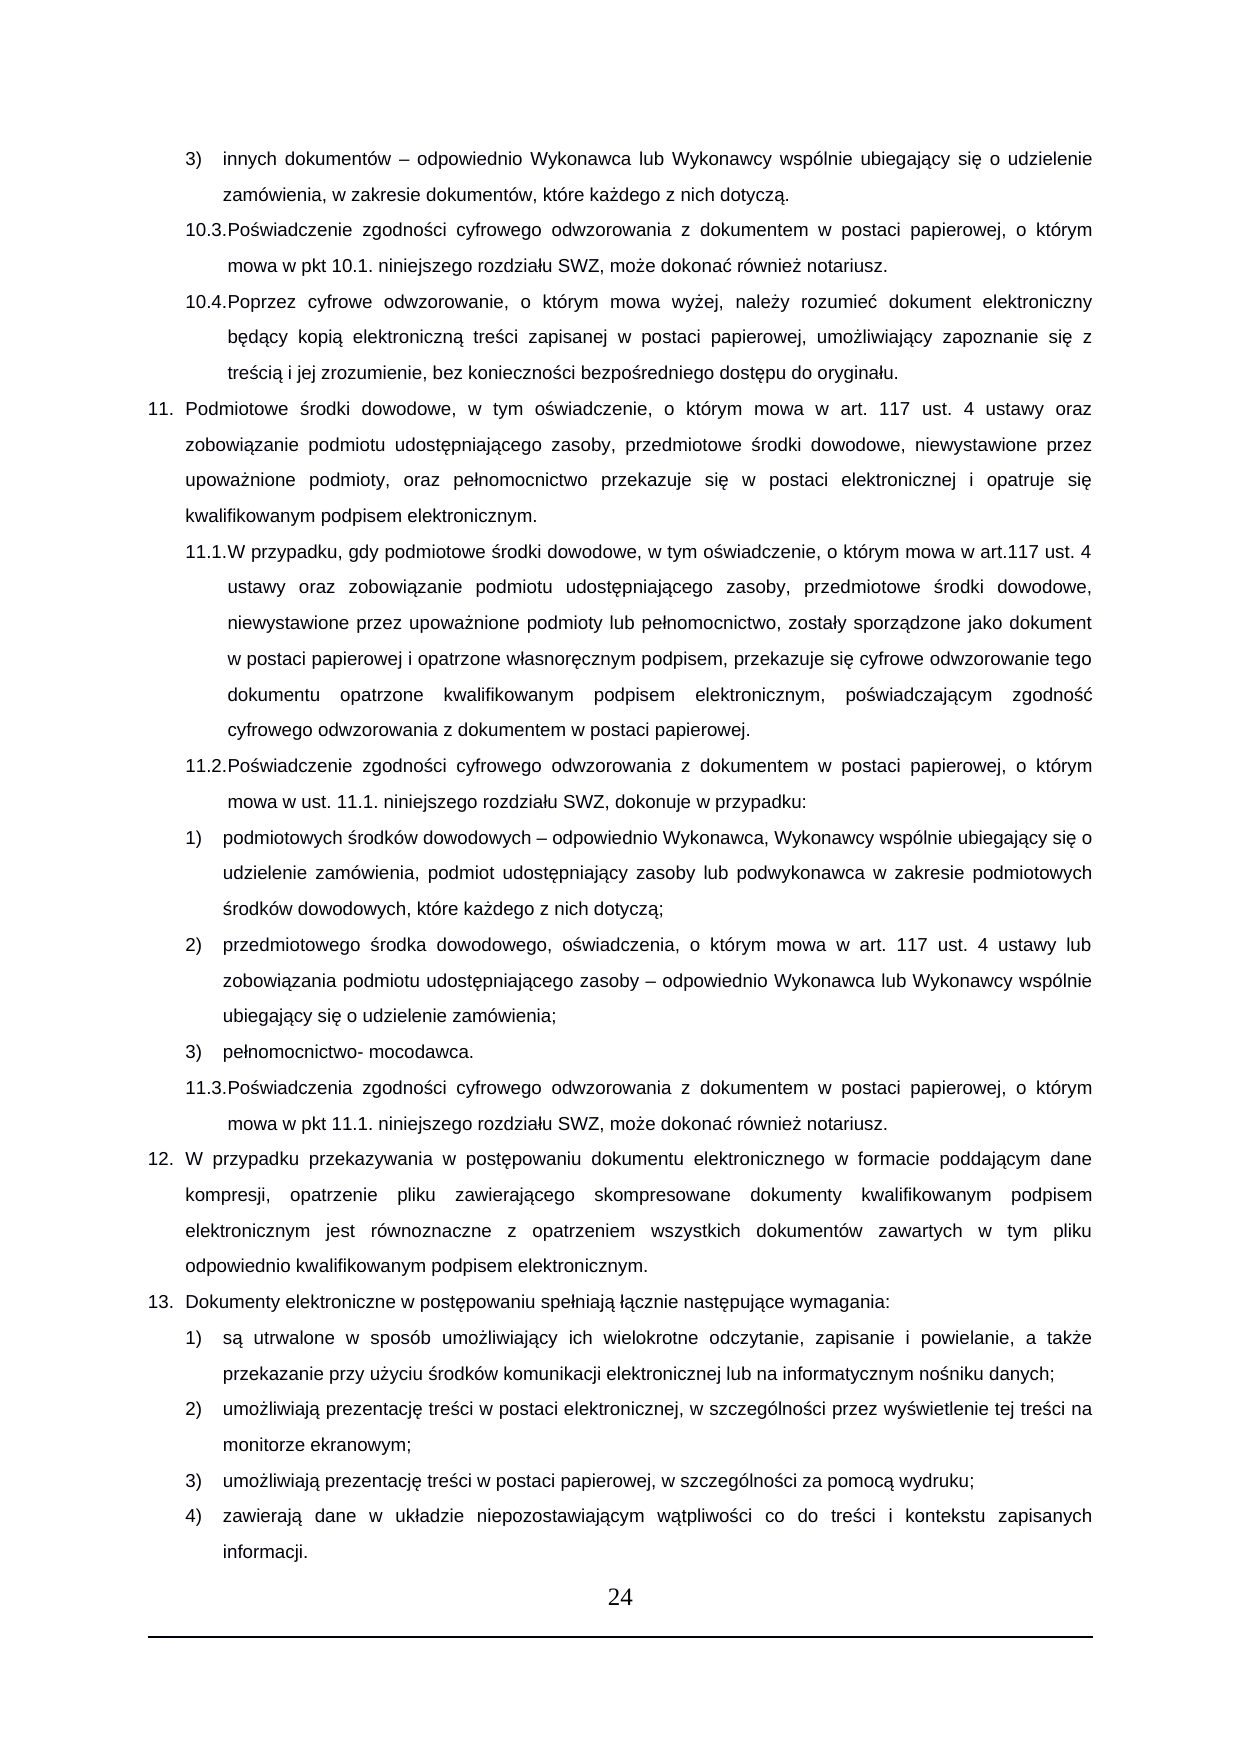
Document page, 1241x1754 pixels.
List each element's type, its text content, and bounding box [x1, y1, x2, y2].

list innych dokumentów – odpowiednio Wykonawca lub Wykonawcy wspólnie ubiegający się o udzielenie zamówienia, w zakresie dokumentów, które każdego z nich dotyczą. [185, 148, 1093, 207]
list umożliwiają prezentację treści w postaci papierowej, w szczególności za pomocą wydruku; [185, 1469, 1093, 1493]
list przedmiotowego środka dowodowego, oświadczenia, o którym mowa w art. 117 ust. 4 ustawy lub zobowiązania podmiotu udostępniającego zasoby – odpowiednio Wykonawca lub Wykonawcy wspólnie ubiegający się o udzielenie zamówienia; [185, 934, 1093, 1029]
list Dokumenty elektroniczne w postępowaniu spełniają łącznie następujące wymagania: [148, 1291, 1093, 1315]
list Poprzez cyfrowe odwzorowanie, o którym mowa wyżej, należy rozumieć dokument elektroniczny będący kopią elektroniczną treści zapisanej w postaci papierowej, umożliwiający zapoznanie się z treścią i jej zrozumienie, bez konieczności bezpośredniego dostępu do oryginału. [185, 291, 1093, 386]
list są utrwalone w sposób umożliwiający ich wielokrotne odczytanie, zapisanie i powielanie, a także przekazanie przy użyciu środków komunikacji elektronicznej lub na informatycznym nośniku danych; [185, 1327, 1093, 1386]
list Poświadczenie zgodności cyfrowego odwzorowania z dokumentem w postaci papierowej, o którym mowa w pkt 10.1. niniejszego rozdziału SWZ, może dokonać również notariusz. [185, 219, 1093, 279]
list pełnomocnictwo- mocodawca. [185, 1041, 1093, 1065]
list umożliwiają prezentację treści w postaci elektronicznej, w szczególności przez wyświetlenie tej treści na monitorze ekranowym; [185, 1398, 1093, 1458]
list W przypadku, gdy podmiotowe środki dowodowe, w tym oświadczenie, o którym mowa w art.117 ust. 4 ustawy oraz zobowiązanie podmiotu udostępniającego zasoby, przedmiotowe środki dowodowe, niewystawione przez upoważnione podmioty lub pełnomocnictwo, zostały sporządzone jako dokument w postaci papierowej i opatrzone własnoręcznym podpisem, przekazuje się cyfrowe odwzorowanie tego dokumentu opatrzone kwalifikowanym podpisem elektronicznym, poświadczającym zgodność cyfrowego odwzorowania z dokumentem w postaci papierowej. [185, 541, 1093, 743]
list W przypadku przekazywania w postępowaniu dokumentu elektronicznego w formacie poddającym dane kompresji, opatrzenie pliku zawierającego skompresowane dokumenty kwalifikowanym podpisem elektronicznym jest równoznaczne z opatrzeniem wszystkich dokumentów zawartych w tym pliku odpowiednio kwalifikowanym podpisem elektronicznym. [148, 1148, 1093, 1279]
list Poświadczenia zgodności cyfrowego odwzorowania z dokumentem w postaci papierowej, o którym mowa w pkt 11.1. niniejszego rozdziału SWZ, może dokonać również notariusz. [185, 1077, 1093, 1136]
list podmiotowych środków dowodowych – odpowiednio Wykonawca, Wykonawcy wspólnie ubiegający się o udzielenie zamówienia, podmiot udostępniający zasoby lub podwykonawca w zakresie podmiotowych środków dowodowych, które każdego z nich dotyczą; [185, 826, 1093, 922]
list Poświadczenie zgodności cyfrowego odwzorowania z dokumentem w postaci papierowej, o którym mowa w ust. 11.1. niniejszego rozdziału SWZ, dokonuje w przypadku: [185, 755, 1093, 814]
list zawierają dane w układzie niepozostawiającym wątpliwości co do treści i kontekstu zapisanych informacji. [185, 1505, 1093, 1565]
list Podmiotowe środki dowodowe, w tym oświadczenie, o którym mowa w art. 117 ust. 4 ustawy oraz zobowiązanie podmiotu udostępniającego zasoby, przedmiotowe środki dowodowe, niewystawione przez upoważnione podmioty, oraz pełnomocnictwo przekazuje się w postaci elektronicznej i opatruje się kwalifikowanym podpisem elektronicznym. [148, 398, 1093, 529]
